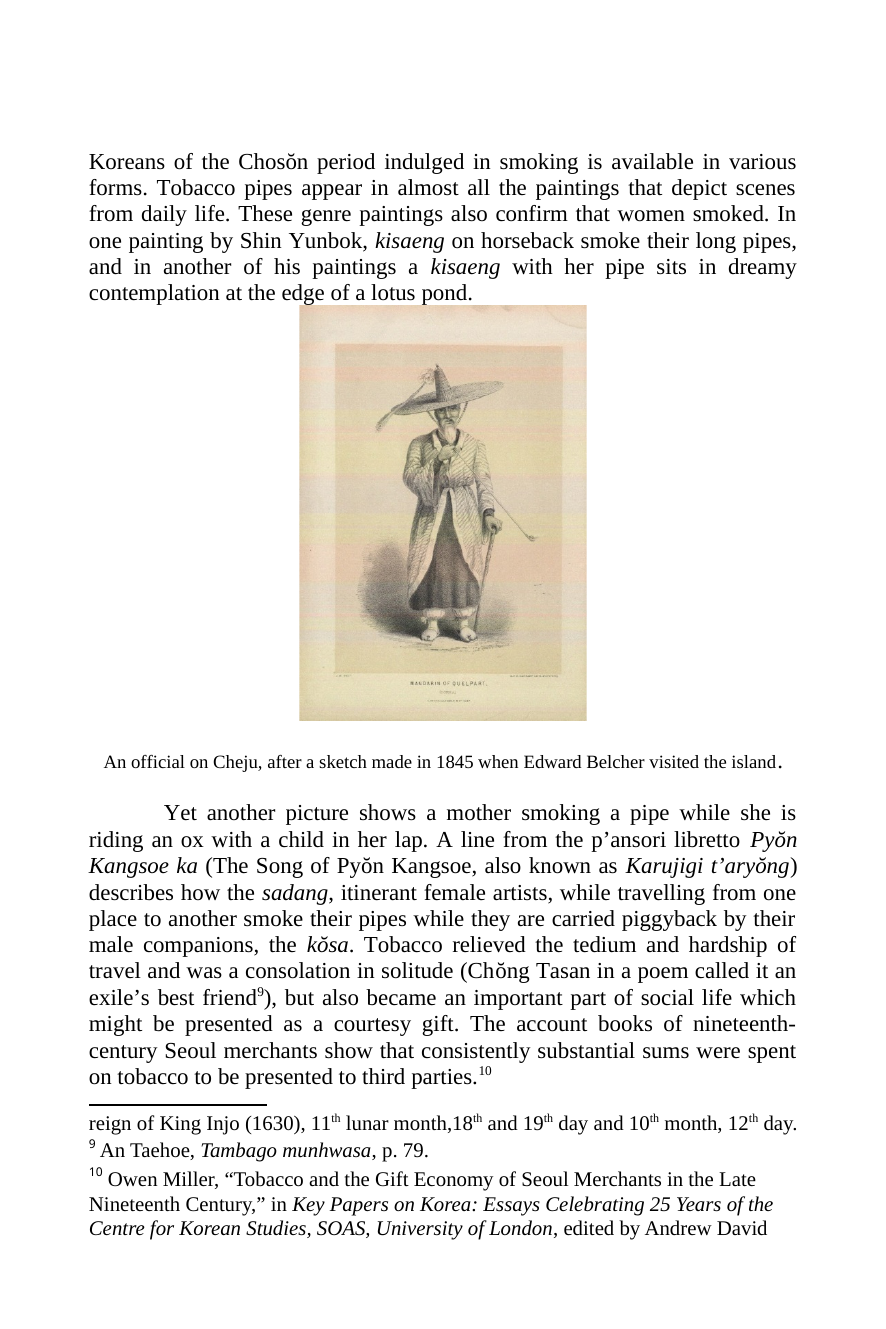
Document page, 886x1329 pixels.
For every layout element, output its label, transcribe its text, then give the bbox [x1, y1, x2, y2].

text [89, 148, 797, 306]
text An official on Cheju, after a sketch made in 1845 when Edward Belcher visited the island. [89, 747, 797, 773]
text Yet another picture shows a mother smoking a pipe while she is riding an ox with a child in her lap. A line from the p’ansori libretto Pyŏn Kangsoe ka (The Song of Pyŏn Kangsoe, also known as Karujigi t’aryŏng) describes how the sadang, itinerant female artists, while travelling from one place to another smoke their pipes while they are carried piggyback by their male companions, the kŏsa. Tobacco relieved the tedium and hardship of travel and was a consolation in solitude (Chŏng Tasan in a poem called it an exile’s best friend), but also became an important part of social life which might be presented as a courtesy gift. The account books of nineteenth-century Seoul merchants show that consistently substantial sums were spent on tobacco to be presented to third parties. [89, 799, 797, 1089]
picture [299, 305, 587, 721]
